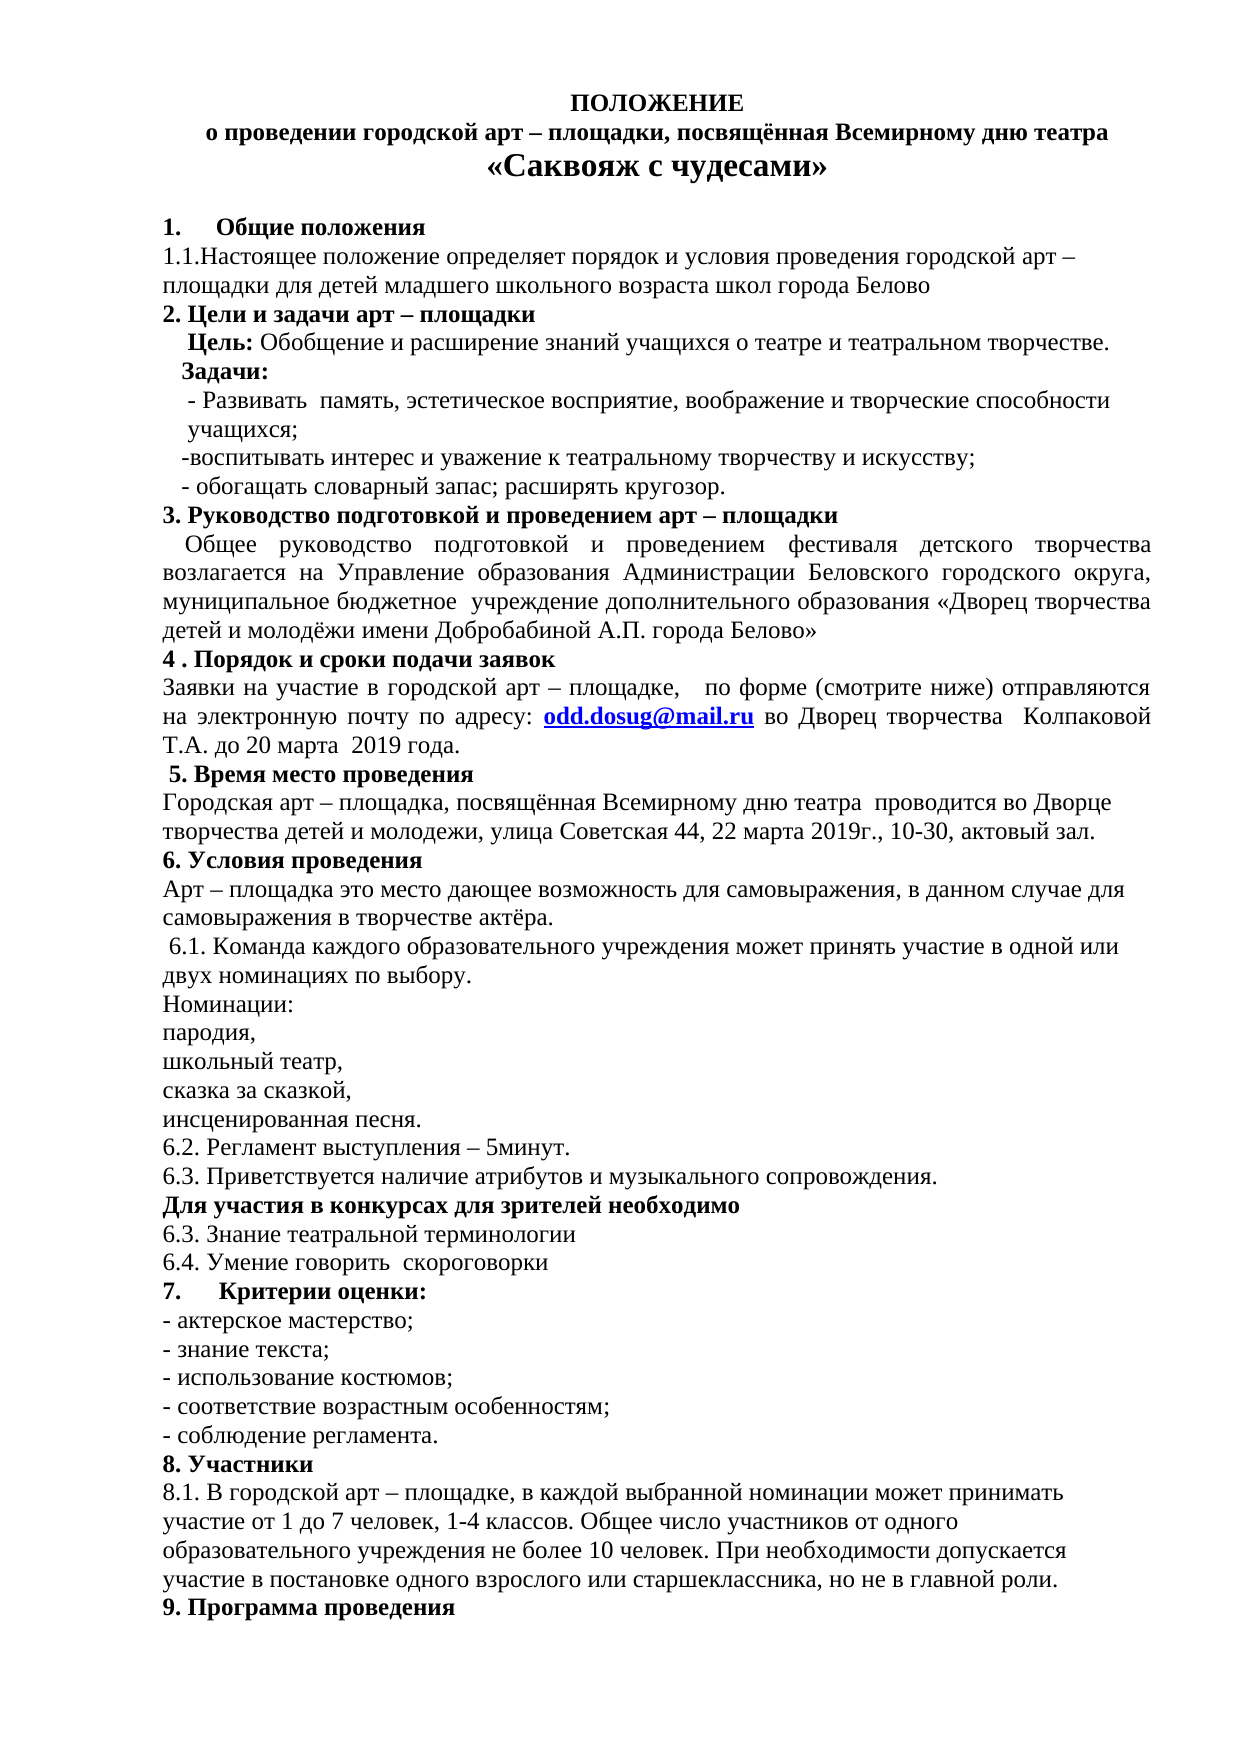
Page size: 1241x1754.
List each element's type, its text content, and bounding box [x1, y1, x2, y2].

text Заявки на участие в городской арт – площадке, по форме (смотрите ниже) отправляются на электронную почту по адресу: odd.dosug@mail.ru во Дворец творчества Колпаковой Т.А. до 20 марта 2019 года. [162, 672, 1152, 759]
text сказка за сказкой, [162, 1075, 1152, 1104]
text учащихся; [162, 414, 1152, 442]
text Номинации: [162, 989, 1152, 1017]
text 6.4. Умение говорить скороговорки [162, 1247, 1152, 1276]
text школьный театр, [162, 1046, 1152, 1075]
text Арт – площадка это место дающее возможность для самовыражения, в данном случае для самовыражения в творчестве актёра. [162, 874, 1152, 931]
text пародия, [162, 1017, 1152, 1046]
text Городская арт – площадка, посвящённая Всемирному дню театра проводится во Дворце творчества детей и молодежи, улица Советская 44, 22 марта 2019г., 10-30, актовый зал. [162, 787, 1152, 845]
text «Саквояж с чудесами» [162, 145, 1152, 184]
text 6.2. Регламент выступления – 5минут. [162, 1132, 1152, 1161]
text 7. Критерии оценки: [162, 1276, 1152, 1305]
text 6. Условия проведения [162, 845, 1152, 874]
text 5. Время место проведения [162, 759, 1152, 787]
text 2. Цели и задачи арт – площадки [162, 299, 1152, 327]
list Общие положения [162, 212, 1152, 241]
text 9. Программа проведения [162, 1592, 1152, 1621]
text - актерское мастерство; [162, 1305, 1152, 1334]
text 8.1. В городской арт – площадке, в каждой выбранной номинации может принимать участие от 1 до 7 человек, 1-4 классов. Общее число участников от одного образовательного учреждения не более 10 человек. При необходимости допускается участие в постановке одного взрослого или старшеклассника, но не в главной роли. [162, 1477, 1152, 1592]
text - соответствие возрастным особенностям; [162, 1391, 1152, 1420]
text - знание текста; [162, 1334, 1152, 1362]
text Для участия в конкурсах для зрителей необходимо [162, 1190, 1152, 1219]
text 6.1. Команда каждого образовательного учреждения может принять участие в одной или двух номинациях по выбору. [162, 931, 1152, 989]
text -воспитывать интерес и уважение к театральному творчеству и искусству; [162, 442, 1152, 471]
text инсценированная песня. [162, 1104, 1152, 1132]
text - соблюдение регламента. [162, 1420, 1152, 1449]
text Задачи: [162, 356, 1152, 385]
text - использование костюмов; [162, 1362, 1152, 1391]
text 6.3. Знание театральной терминологии [162, 1219, 1152, 1247]
text 8. Участники [162, 1449, 1152, 1477]
text Общее руководство подготовкой и проведением фестиваля детского творчества возлагается на Управление образования Администрации Беловского городского округа, муниципальное бюджетное учреждение дополнительного образования «Дворец творчества детей и молодёжи имени Добробабиной А.П. города Белово» [162, 529, 1152, 644]
text 6.3. Приветствуется наличие атрибутов и музыкального сопровождения. [162, 1161, 1152, 1190]
text ПОЛОЖЕНИЕ о проведении городской арт – площадки, посвящённая Всемирному дню театра [162, 88, 1152, 145]
text - обогащать словарный запас; расширять кругозор. [162, 471, 1152, 500]
text 4 . Порядок и сроки подачи заявок [162, 644, 1152, 672]
text Цель: Обобщение и расширение знаний учащихся о театре и театральном творчестве. [162, 327, 1152, 356]
text 1.1.Настоящее положение определяет порядок и условия проведения городской арт – площадки для детей младшего школьного возраста школ города Белово [162, 241, 1152, 299]
text - Развивать память, эстетическое восприятие, воображение и творческие способности [162, 385, 1152, 414]
text 3. Руководство подготовкой и проведением арт – площадки [162, 500, 1152, 529]
